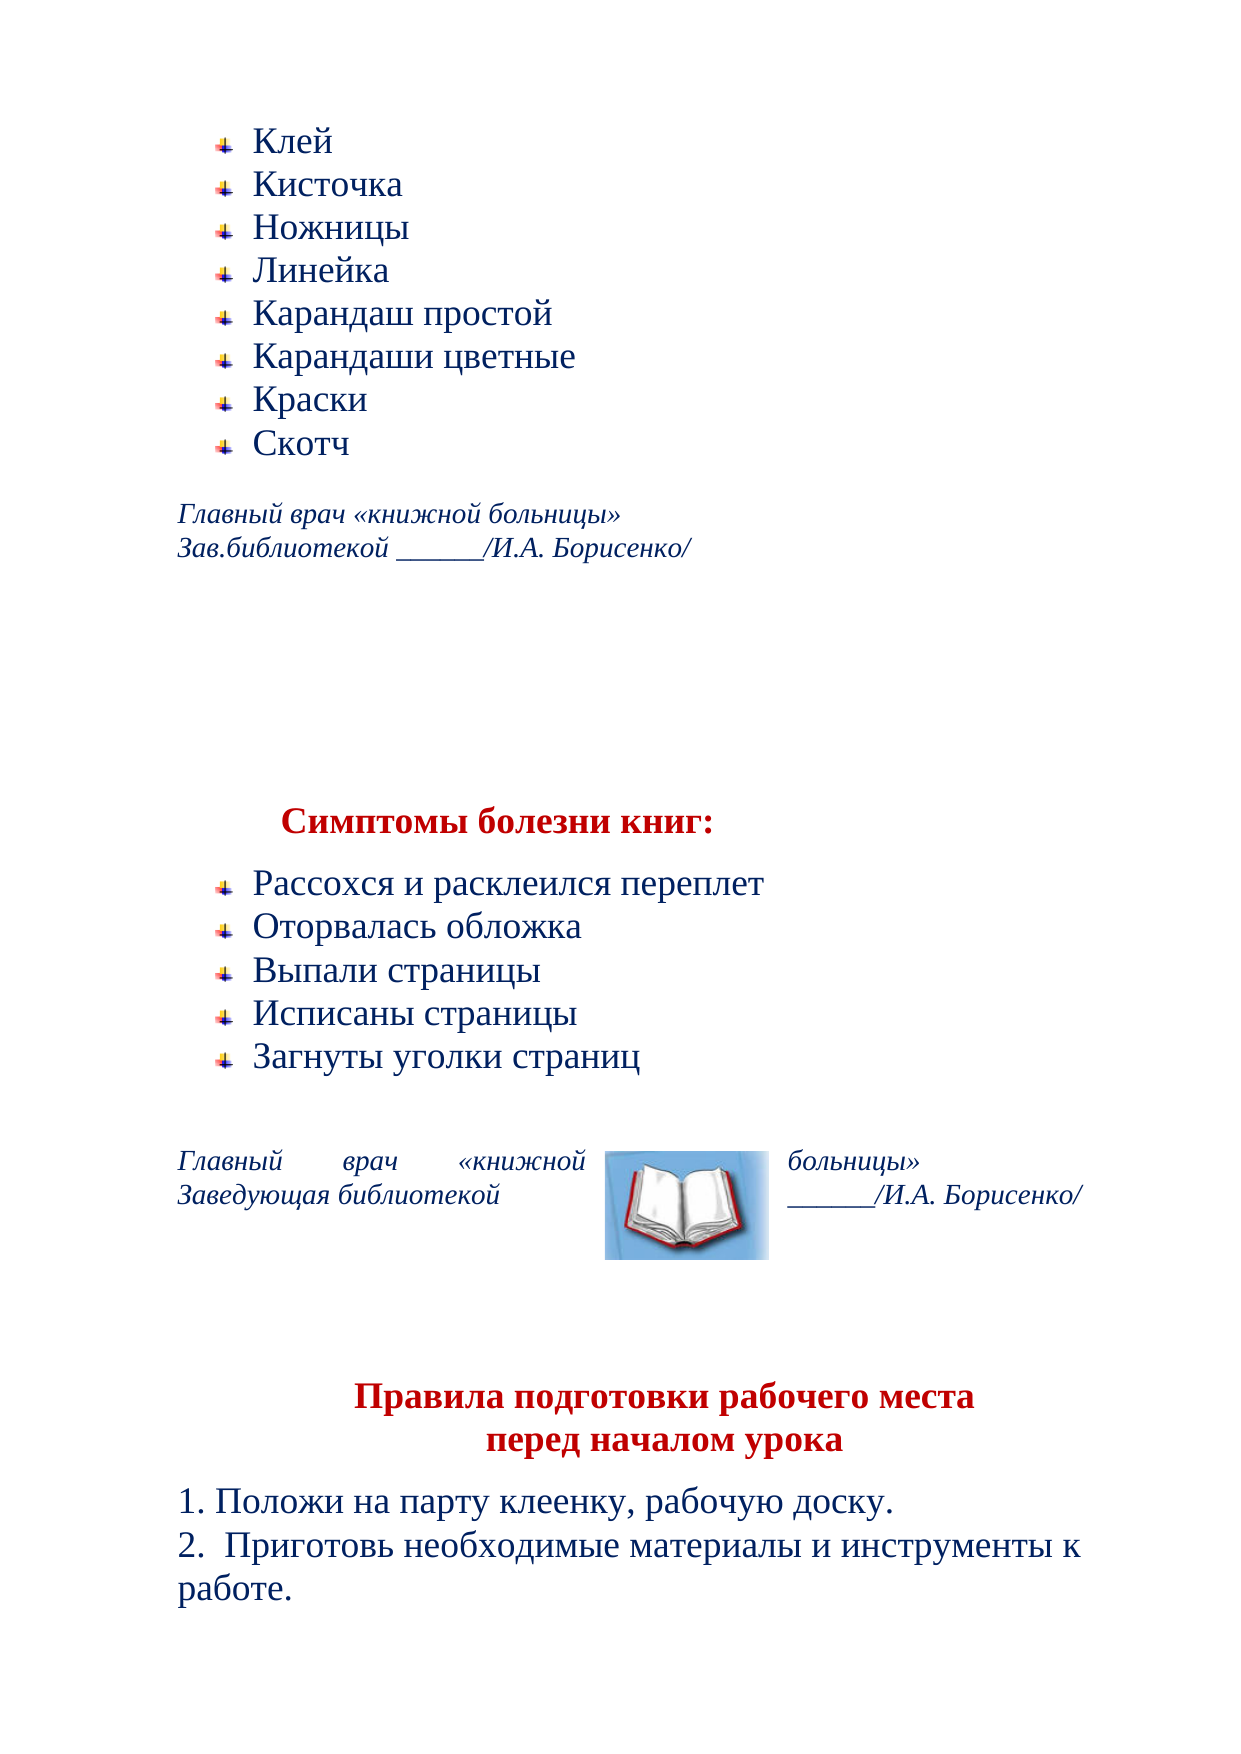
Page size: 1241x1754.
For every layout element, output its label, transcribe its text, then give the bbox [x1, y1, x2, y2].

list Оторвалась обложка [215, 904, 1152, 947]
picture [215, 309, 233, 326]
list Карандаш простой [215, 291, 1152, 334]
picture [215, 879, 233, 896]
picture [215, 1051, 233, 1069]
picture [215, 222, 233, 240]
picture [215, 352, 233, 369]
picture [215, 265, 233, 283]
list Кисточка [215, 161, 1152, 204]
text Главный врач «книжной больницы» [177, 1143, 1152, 1177]
text 2. Приготовь необходимые материалы и инструменты к работе. [177, 1522, 1152, 1608]
list Линейка [215, 247, 1152, 291]
text Зав.библиотекой ______/И.А. Борисенко/ [177, 530, 1152, 564]
picture [215, 395, 233, 412]
picture [604, 1151, 769, 1260]
list Выпали страницы [215, 947, 1152, 990]
picture [215, 922, 233, 939]
picture [215, 179, 233, 197]
list Ножницы [215, 204, 1152, 247]
picture [215, 136, 233, 154]
text Заведующая библиотекой ______/И.А. Борисенко/ [177, 1177, 604, 1211]
list Карандаши цветные [215, 334, 1152, 377]
text перед началом урока [177, 1417, 1152, 1460]
text 1. Положи на парту клеенку, рабочую доску. [177, 1479, 1152, 1522]
list Краски [215, 377, 1152, 420]
picture [215, 438, 233, 455]
text Главный врач «книжной больницы» [177, 497, 1152, 530]
list Исписаны страницы [215, 990, 1152, 1033]
picture [215, 1008, 233, 1026]
text Заведующая библиотекой ______/И.А. Борисенко/ [769, 1177, 1152, 1211]
list Скотч [215, 420, 1152, 463]
list Клей [215, 118, 1152, 161]
list Рассохся и расклеился переплет [215, 861, 1152, 904]
list Загнуты уголки страниц [215, 1033, 1152, 1076]
picture [215, 965, 233, 982]
text Симптомы болезни книг: [177, 798, 1152, 842]
text Правила подготовки рабочего места [177, 1373, 1152, 1417]
